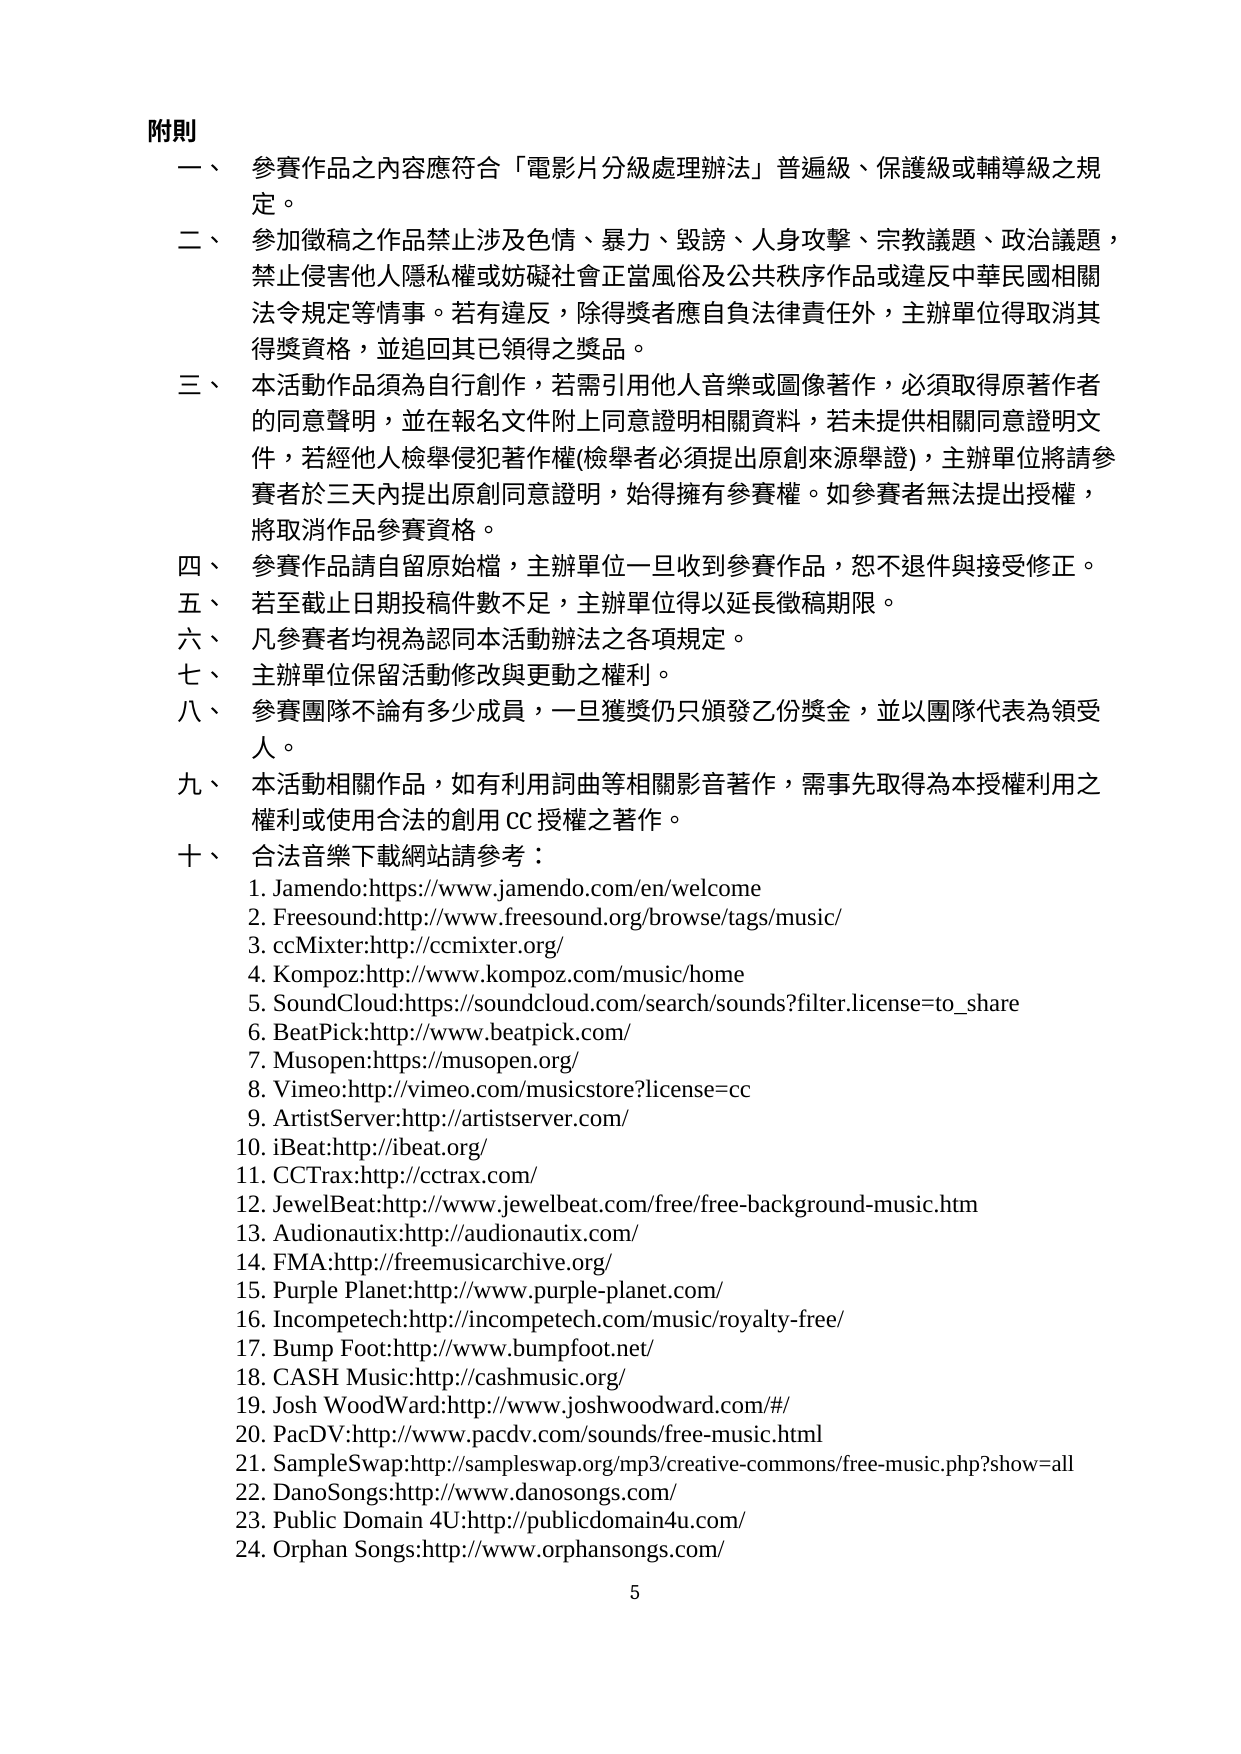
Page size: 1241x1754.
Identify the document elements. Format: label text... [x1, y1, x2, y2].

list Incompetech:http://incompetech.com/music/royalty-free/ [235, 1304, 1122, 1333]
list DanoSongs:http://www.danosongs.com/ [235, 1477, 1122, 1506]
list Bump Foot:http://www.bumpfoot.net/ [235, 1333, 1122, 1362]
list 參加徵稿之作品禁止涉及色情、暴力、毀謗、人身攻擊、宗教議題、政治議題，禁止侵害他人隱私權或妨礙社會正當風俗及公共秩序作品或違反中華民國相關法令規定等情事。若有違反，除得獎者應自負法律責任外，主辦單位得取消其得獎資格，並追回其已領得之獎品。 [177, 221, 1122, 366]
list Musopen:https://musopen.org/ [248, 1046, 1122, 1074]
list Orphan Songs:http://www.orphansongs.com/ [235, 1534, 1122, 1563]
list Public Domain 4U:http://publicdomain4u.com/ [235, 1506, 1122, 1534]
list CASH Music:http://cashmusic.org/ [235, 1362, 1122, 1391]
list 合法音樂下載網站請參考： [177, 837, 1122, 873]
list JewelBeat:http://www.jewelbeat.com/free/free-background-music.htm [235, 1189, 1122, 1218]
list 本活動作品須為自行創作，若需引用他人音樂或圖像著作，必須取得原著作者的同意聲明，並在報名文件附上同意證明相關資料，若未提供相關同意證明文件，若經他人檢舉侵犯著作權(檢舉者必須提出原創來源舉證)，主辦單位將請參賽者於三天內提出原創同意證明，始得擁有參賽權。如參賽者無法提出授權，將取消作品參賽資格。 [177, 366, 1122, 547]
list BeatPick:http://www.beatpick.com/ [248, 1017, 1122, 1046]
list 參賽作品請自留原始檔，主辦單位一旦收到參賽作品，恕不退件與接受修正。 [177, 547, 1122, 583]
text 附則 [148, 111, 1122, 148]
list ArtistServer:http://artistserver.com/ [248, 1103, 1122, 1132]
list CCTrax:http://cctrax.com/ [235, 1161, 1122, 1189]
list Audionautix:http://audionautix.com/ [235, 1218, 1122, 1247]
list 主辦單位保留活動修改與更動之權利。 [177, 656, 1122, 692]
list FMA:http://freemusicarchive.org/ [235, 1247, 1122, 1276]
list Purple Planet:http://www.purple-planet.com/ [235, 1276, 1122, 1304]
list 本活動相關作品，如有利用詞曲等相關影音著作，需事先取得為本授權利用之權利或使用合法的創用CC授權之著作。 [177, 764, 1122, 837]
list 凡參賽者均視為認同本活動辦法之各項規定。 [177, 619, 1122, 656]
list Jamendo:https://www.jamendo.com/en/welcome [248, 873, 1122, 902]
list SampleSwap:http://sampleswap.org/mp3/creative-commons/free-music.php?show=all [235, 1448, 1122, 1477]
list Kompoz:http://www.kompoz.com/music/home [248, 959, 1122, 988]
list SoundCloud:https://soundcloud.com/search/sounds?filter.license=to_share [248, 988, 1122, 1017]
list 若至截止日期投稿件數不足，主辦單位得以延長徵稿期限。 [177, 583, 1122, 619]
list ccMixter:http://ccmixter.org/ [248, 931, 1122, 959]
list PacDV:http://www.pacdv.com/sounds/free-music.html [235, 1419, 1122, 1448]
list iBeat:http://ibeat.org/ [235, 1132, 1122, 1161]
list 參賽作品之內容應符合「電影片分級處理辦法」普遍級、保護級或輔導級之規定。 [177, 148, 1122, 221]
list Freesound:http://www.freesound.org/browse/tags/music/ [248, 902, 1122, 931]
list Vimeo:http://vimeo.com/musicstore?license=cc [248, 1074, 1122, 1103]
list 參賽團隊不論有多少成員，一旦獲獎仍只頒發乙份獎金，並以團隊代表為領受人。 [177, 692, 1122, 764]
list Josh WoodWard:http://www.joshwoodward.com/#/ [235, 1391, 1122, 1419]
